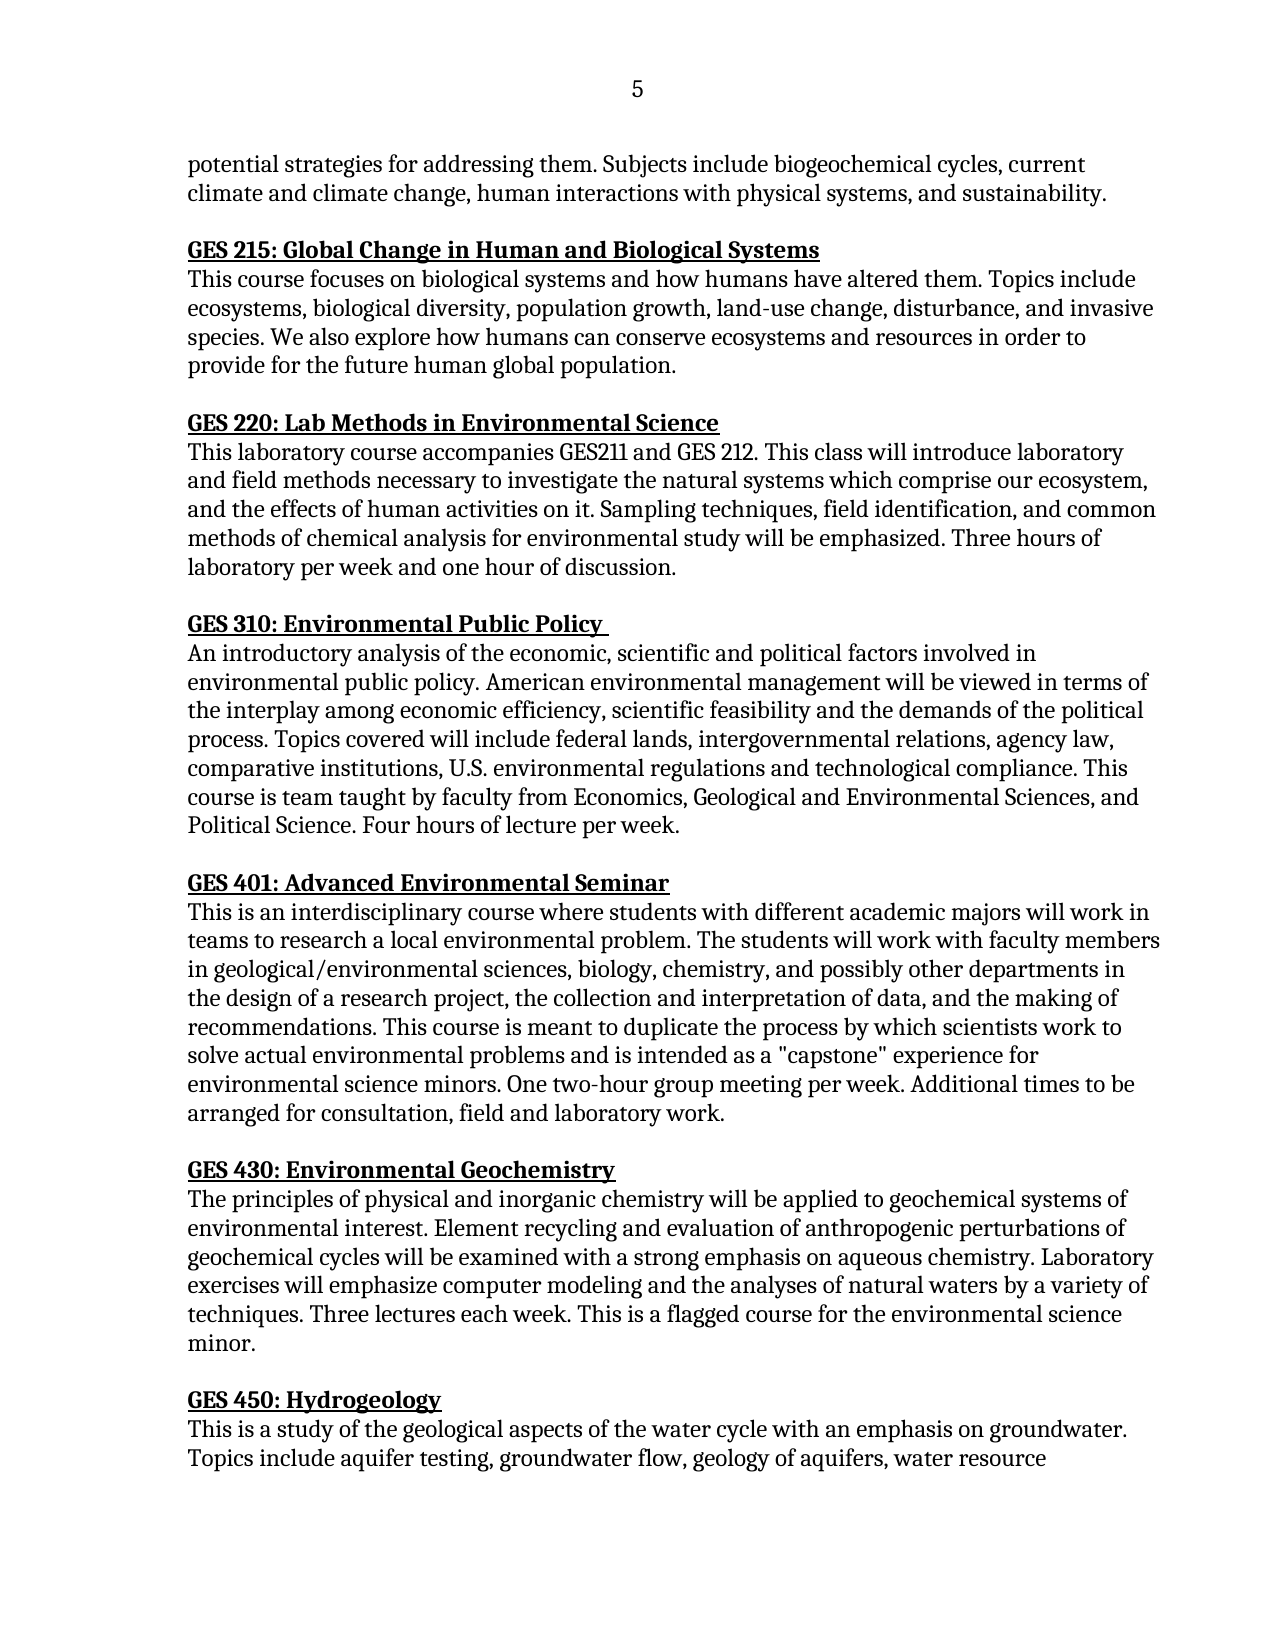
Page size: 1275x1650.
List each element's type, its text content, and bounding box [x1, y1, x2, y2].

text GES 310: Environmental Public Policy [187, 610, 1162, 639]
text This is an interdisciplinary course where students with different academic majors will work in teams to research a local environmental problem. The students will work with faculty members in geological/environmental sciences, biology, chemistry, and possibly other departments in the design of a research project, the collection and interpretation of data, and the making of recommendations. This course is meant to duplicate the process by which scientists work to solve actual environmental problems and is intended as a "capstone" experience for environmental science minors. One two-hour group meeting per week. Additional times to be arranged for consultation, field and laboratory work. [187, 897, 1162, 1127]
text GES 220: Lab Methods in Environmental Science [187, 409, 1162, 437]
text The principles of physical and inorganic chemistry will be applied to geochemical systems of environmental interest. Element recycling and evaluation of anthropogenic perturbations of geochemical cycles will be examined with a strong emphasis on aqueous chemistry. Laboratory exercises will emphasize computer modeling and the analyses of natural waters by a variety of techniques. Three lectures each week. This is a flagged course for the environmental science minor. [187, 1185, 1162, 1357]
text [187, 150, 1162, 207]
text GES 430: Environmental Geochemistry [187, 1156, 1162, 1185]
text This course focuses on biological systems and how humans have altered them. Topics include ecosystems, biological diversity, population growth, land-use change, disturbance, and invasive species. We also explore how humans can conserve ecosystems and resources in order to provide for the future human global population. [187, 265, 1162, 380]
text An introductory analysis of the economic, scientific and political factors involved in environmental public policy. American environmental management will be viewed in terms of the interplay among economic efficiency, scientific feasibility and the demands of the political process. Topics covered will include federal lands, intergovernmental relations, agency law, comparative institutions, U.S. environmental regulations and technological compliance. This course is team taught by faculty from Economics, Geological and Environmental Sciences, and Political Science. Four hours of lecture per week. [187, 639, 1162, 840]
text GES 401: Advanced Environmental Seminar [187, 869, 1162, 897]
text GES 215: Global Change in Human and Biological Systems [187, 236, 1162, 265]
text This laboratory course accompanies GES211 and GES 212. This class will introduce laboratory and field methods necessary to investigate the natural systems which comprise our ecosystem, and the effects of human activities on it. Sampling techniques, field identification, and common methods of chemical analysis for environmental study will be emphasized. Three hours of laboratory per week and one hour of discussion. [187, 437, 1162, 581]
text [187, 1415, 1162, 1472]
text GES 450: Hydrogeology [187, 1386, 1162, 1415]
